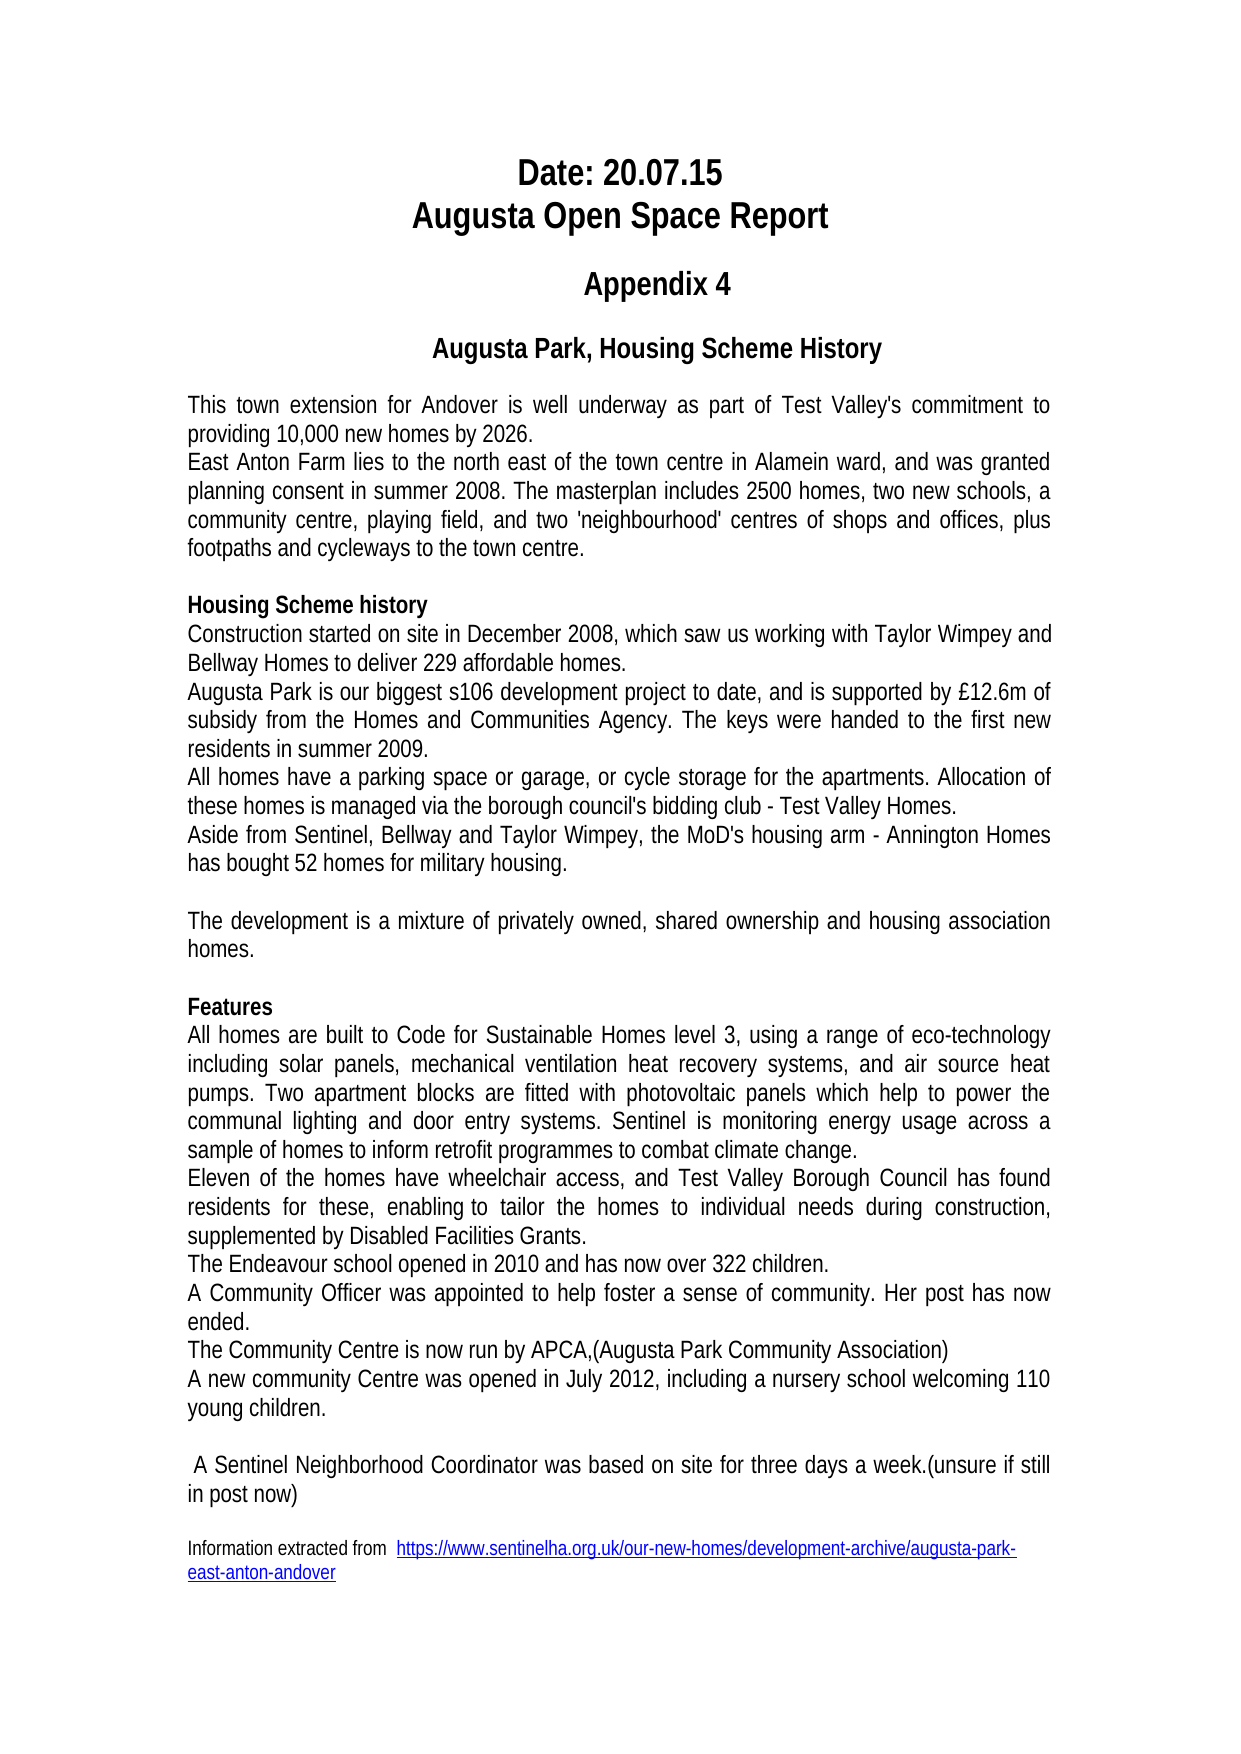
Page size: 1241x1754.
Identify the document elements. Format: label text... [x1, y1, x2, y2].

text A new community Centre was opened in July 2012, including a nursery school welcoming 110 young children. [187, 1364, 1053, 1421]
text The Endeavour school opened in 2010 and has now over 322 children. [187, 1249, 1053, 1278]
text A Sentinel Neighborhood Coordinator was based on site for three days a week.(unsure if still in post now) [187, 1450, 1053, 1507]
text The Community Centre is now run by APCA,(Augusta Park Community Association) [187, 1335, 1053, 1364]
text Eleven of the homes have wheelchair access, and Test Valley Borough Council has found residents for these, enabling to tailor the homes to individual needs during construction, supplemented by Disabled Facilities Grants. [187, 1163, 1053, 1249]
text Features [187, 992, 1053, 1020]
text Aside from Sentinel, Bellway and Taylor Wimpey, the MoD's housing arm - Annington Homes has bought 52 homes for military housing. [187, 820, 1053, 877]
text The development is a mixture of privately owned, shared ownership and housing association homes. [187, 906, 1053, 963]
text Construction started on site in December 2008, which saw us working with Taylor Wimpey and Bellway Homes to deliver 229 affordable homes. [187, 619, 1053, 676]
text This town extension for Andover is well underway as part of Test Valley's commitment to providing 10,000 new homes by 2026. [187, 390, 1053, 447]
text A Community Officer was appointed to help foster a sense of community. Her post has now ended. [187, 1278, 1053, 1335]
text All homes are built to Code for Sustainable Homes level 3, using a range of eco-technology including solar panels, mechanical ventilation heat recovery systems, and air source heat pumps. Two apartment blocks are fitted with photovoltaic panels which help to power the communal lighting and door entry systems. Sentinel is monitoring energy usage across a sample of homes to inform retrofit programmes to combat climate change. [187, 1020, 1053, 1163]
text Date: 20.07.15 [187, 150, 1053, 193]
list Appendix 4 [261, 265, 1053, 303]
text All homes have a parking space or garage, or cycle storage for the apartments. Allocation of these homes is managed via the borough council's bidding club - Test Valley Homes. [187, 762, 1053, 820]
text East Anton Farm lies to the north east of the town centre in Alamein ward, and was granted planning consent in summer 2008. The masterplan includes 2500 homes, two new schools, a community centre, playing field, and two 'neighbourhood' centres of shops and offices, plus footpaths and cycleways to the town centre. [187, 447, 1053, 562]
list Augusta Park, Housing Scheme History [261, 332, 1053, 365]
text Information extracted from https://www.sentinelha.org.uk/our-new-homes/development-archive/augusta-park-east-anton-andover [187, 1536, 1053, 1584]
text Housing Scheme history [187, 591, 1053, 619]
text Augusta Park is our biggest s106 development project to date, and is supported by £12.6m of subsidy from the Homes and Communities Agency. The keys were handed to the first new residents in summer 2009. [187, 676, 1053, 762]
text Augusta Open Space Report [187, 193, 1053, 236]
